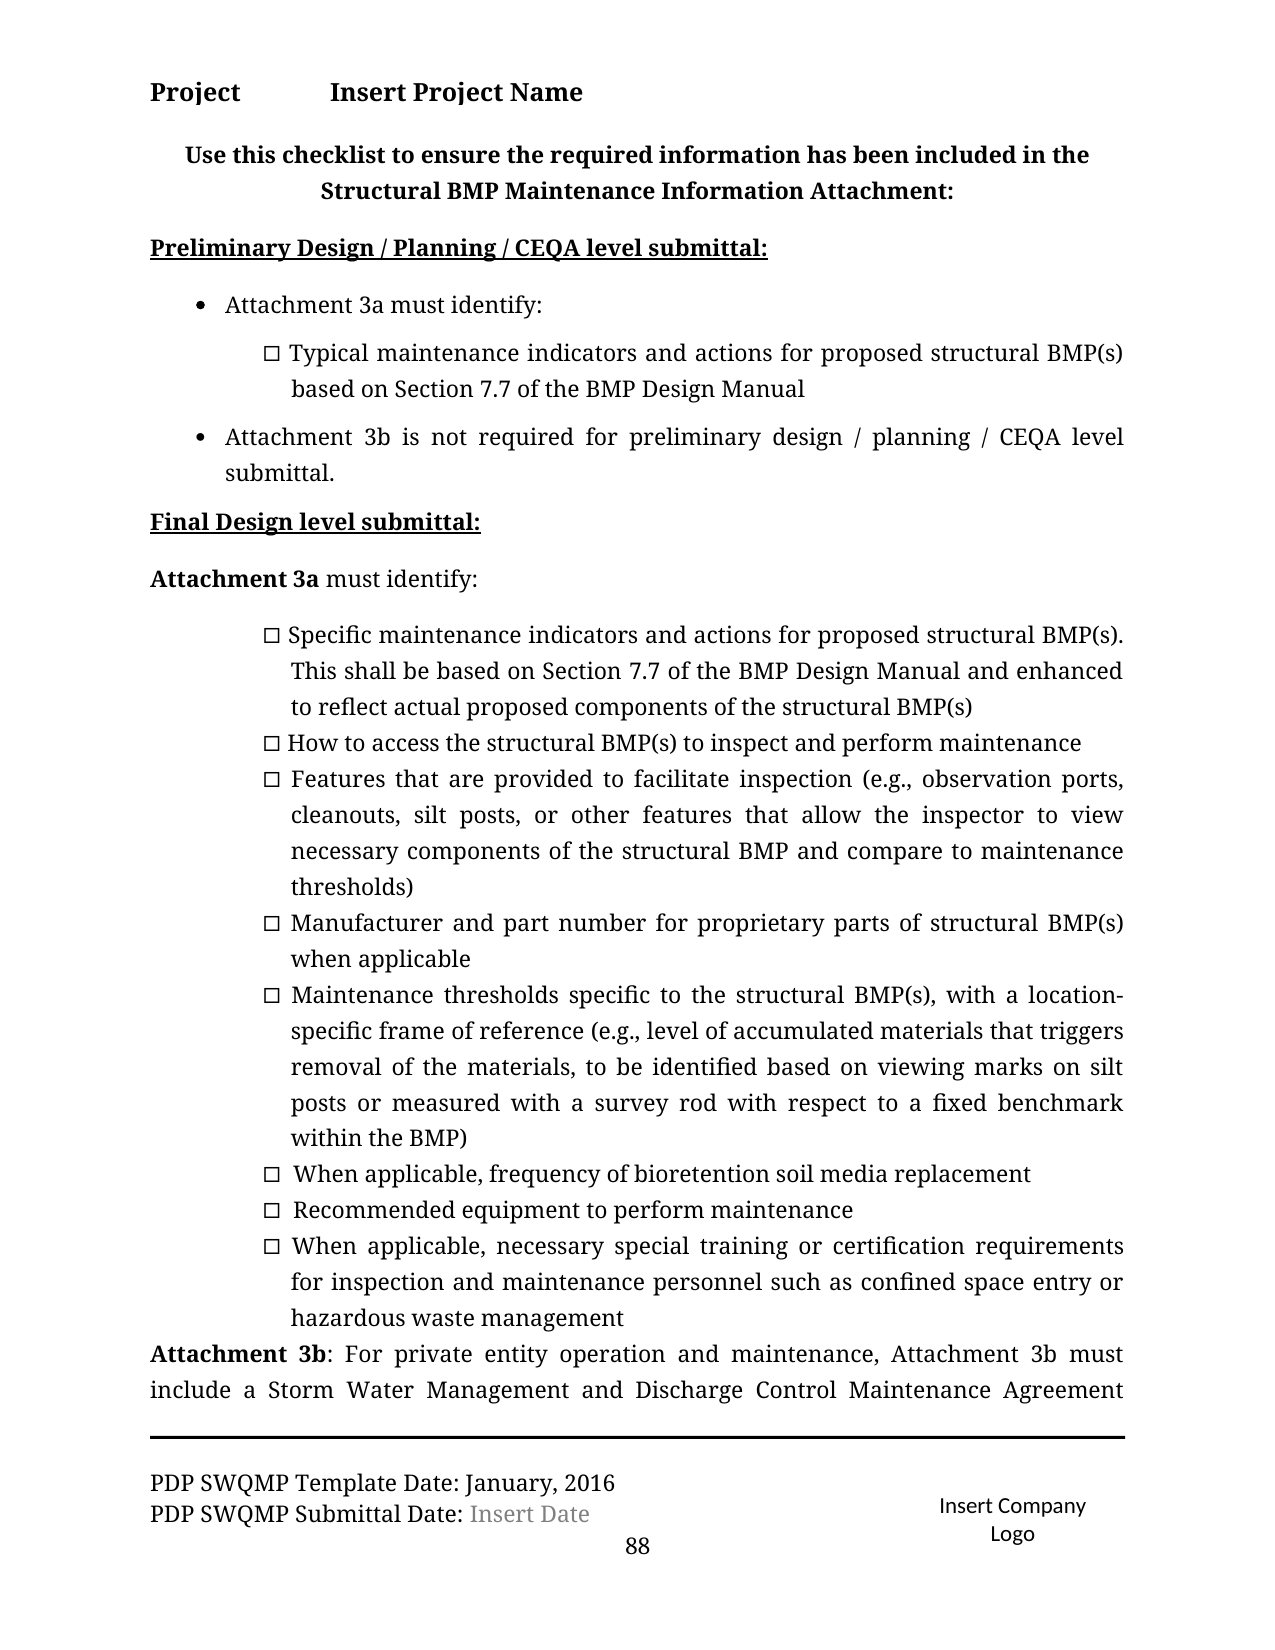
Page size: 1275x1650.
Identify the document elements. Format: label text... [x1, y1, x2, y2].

text Typical maintenance indicators and actions for proposed structural BMP(s) based on Section 7.7 of the BMP Design Manual [262, 337, 1125, 404]
text Preliminary Design / Planning / CEQA level submittal: [150, 232, 1125, 263]
text Attachment 3a must identify: [150, 562, 1125, 594]
list Attachment 3b is not required for preliminary design / planning / CEQA level submittal. [196, 421, 1125, 488]
text Maintenance thresholds specific to the structural BMP(s), with a location-specific frame of reference (e.g., level of accumulated materials that triggers removal of the materials, to be identified based on viewing marks on silt posts or measured with a survey rod with respect to a fixed benchmark within the BMP) [262, 979, 1125, 1154]
text Features that are provided to facilitate inspection (e.g., observation ports, cleanouts, silt posts, or other features that allow the inspector to view necessary components of the structural BMP and compare to maintenance thresholds) [262, 763, 1125, 902]
text When applicable, necessary special training or certification requirements for inspection and maintenance personnel such as confined space entry or hazardous waste management [262, 1230, 1125, 1333]
text Recommended equipment to perform maintenance [262, 1194, 1125, 1226]
text How to access the structural BMP(s) to inspect and perform maintenance [262, 727, 1125, 758]
text When applicable, frequency of bioretention soil media replacement [262, 1158, 1125, 1189]
text Manufacturer and part number for proprietary parts of structural BMP(s) when applicable [262, 907, 1125, 974]
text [150, 1338, 1125, 1405]
text Use this checklist to ensure the required information has been included in the Structural BMP Maintenance Information Attachment: [150, 139, 1125, 206]
text Specific maintenance indicators and actions for proposed structural BMP(s). This shall be based on Section 7.7 of the BMP Design Manual and enhanced to reflect actual proposed components of the structural BMP(s) [262, 619, 1125, 722]
text Final Design level submittal: [150, 506, 1125, 537]
list Attachment 3a must identify: [196, 288, 1125, 320]
